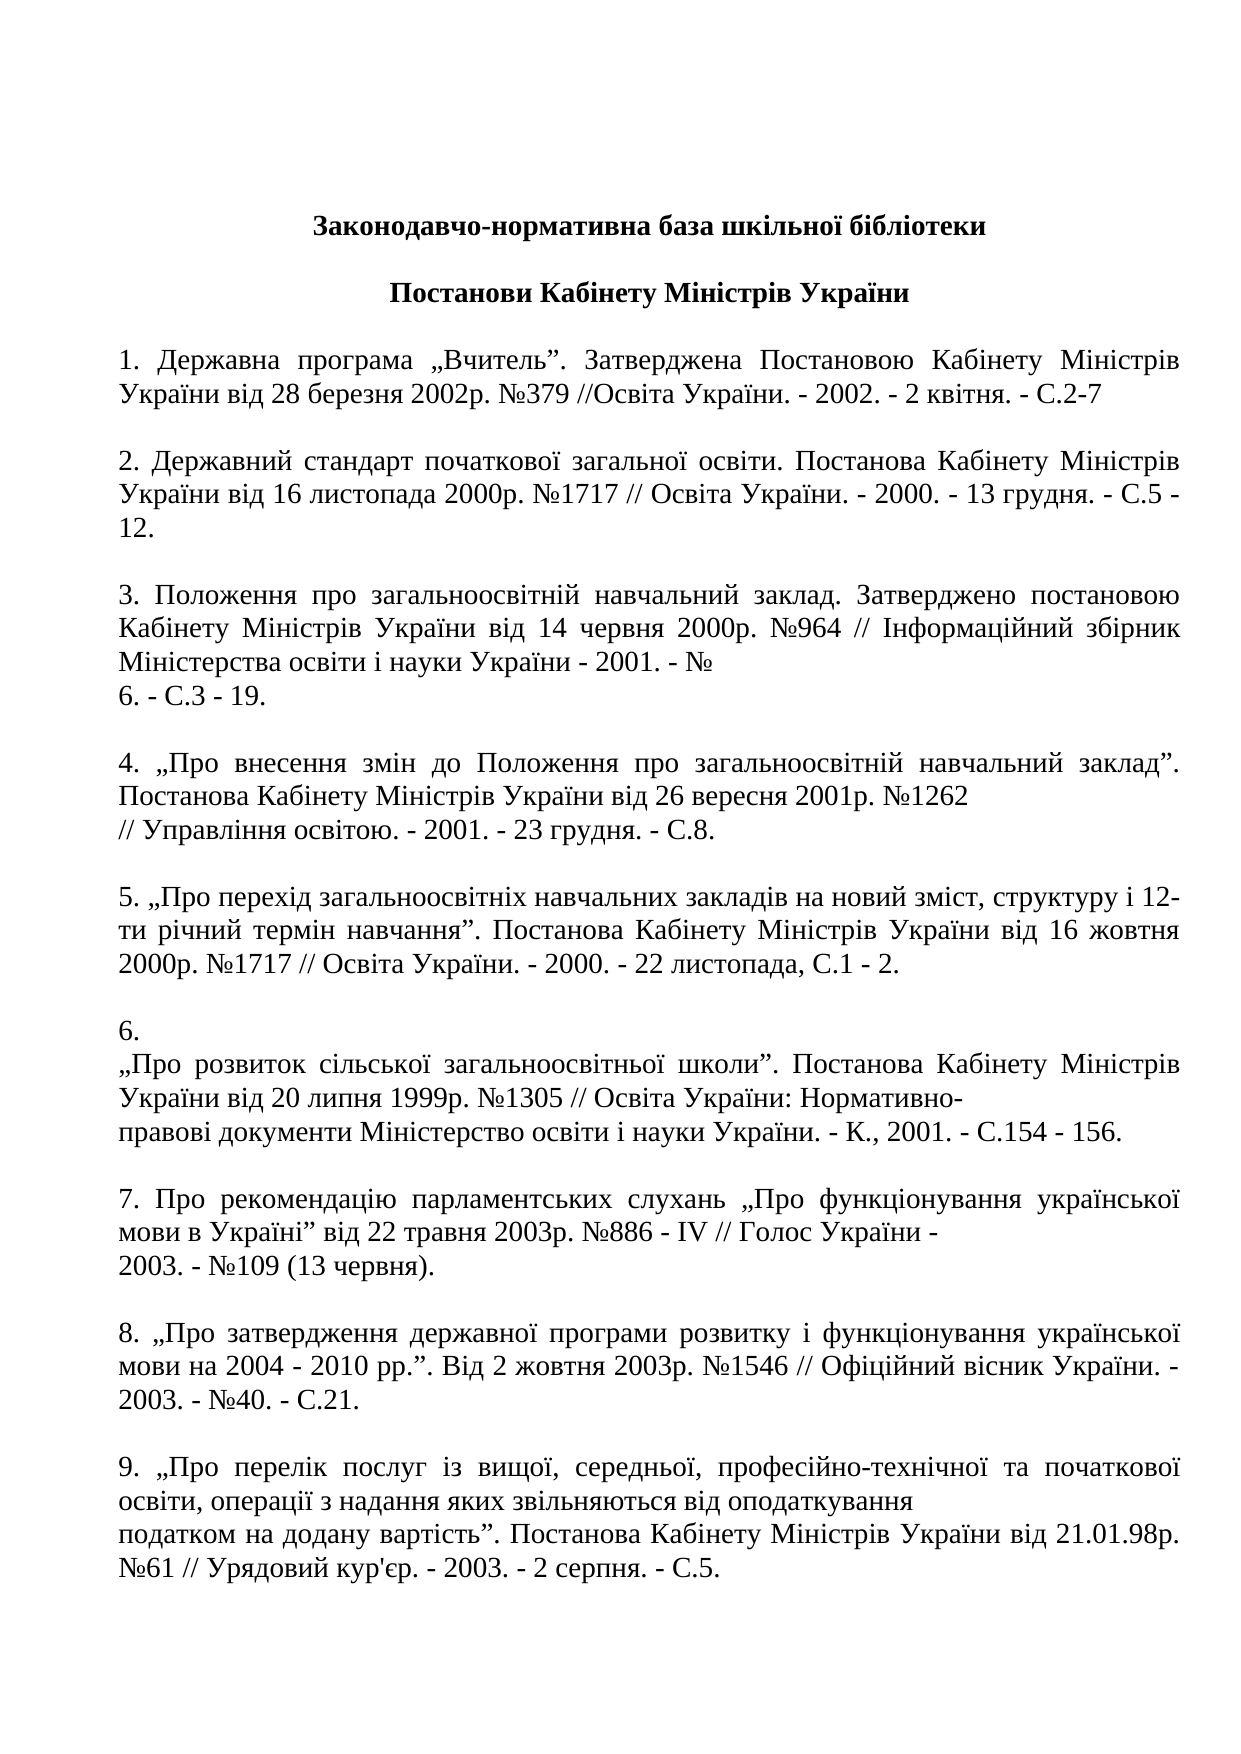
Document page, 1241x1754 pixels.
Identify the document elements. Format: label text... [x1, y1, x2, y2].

text 6. [118, 1013, 1181, 1047]
text 8. „Про затвердження державної програми розвитку і функціонування української мови на 2004 - 2010 рр.”. Від 2 жовтня 2003р. №1546 // Офіційний вісник України. - 2003. - №40. - С.21. [118, 1315, 1181, 1416]
text правові документи Міністерство освіти і науки України. - К., 2001. - С.154 - 156. [118, 1114, 1181, 1147]
text 4. „Про внесення змін до Положення про загальноосвітній навчальний заклад”. Постанова Кабінету Міністрів України від 26 вересня 2001р. №1262 [118, 745, 1181, 812]
text 5. „Про перехід загальноосвітніх навчальних закладів на новий зміст, структуру і 12-ти річний термін навчання”. Постанова Кабінету Міністрів України від 16 жовтня 2000р. №1717 // Освіта України. - 2000. - 22 листопада, С.1 - 2. [118, 879, 1181, 979]
text Законодавчо-нормативна база шкільної бібліотеки [118, 208, 1181, 242]
text 7. Про рекомендацію парламентських слухань „Про функціонування української мови в Україні” від 22 травня 2003р. №886 - IV // Голос України - [118, 1181, 1181, 1248]
text 2. Державний стандарт початкової загальної освіти. Постанова Кабінету Міністрів України від 16 листопада 2000р. №1717 // Освіта України. - 2000. - 13 грудня. - С.5 - 12. [118, 443, 1181, 543]
text 3. Положення про загальноосвітній навчальний заклад. Затверджено постановою Кабінету Міністрів України від 14 червня 2000р. №964 // Інформаційний збірник Міністерства освіти і науки України - 2001. - № [118, 577, 1181, 678]
text 1. Державна програма „Вчитель”. Затверджена Постановою Кабінету Міністрів України від 28 березня 2002р. №379 //Освіта України. - 2002. - 2 квітня. - С.2-7 [118, 342, 1181, 409]
text податком на додану вартість”. Постанова Кабінету Міністрів України від 21.01.98р. №61 // Урядовий кур'єр. - 2003. - 2 серпня. - С.5. [118, 1516, 1181, 1583]
text // Управління освітою. - 2001. - 23 грудня. - С.8. [118, 812, 1181, 845]
text 9. „Про перелік послуг із вищої, середньої, професійно-технічної та початкової освіти, операції з надання яких звільняються від оподаткування [118, 1449, 1181, 1516]
text „Про розвиток сільської загальноосвітньої школи”. Постанова Кабінету Міністрів України від 20 липня 1999р. №1305 // Освіта України: Нормативно- [118, 1047, 1181, 1114]
text 6. - С.3 - 19. [118, 678, 1181, 711]
text 2003. - №109 (13 червня). [118, 1248, 1181, 1281]
text Постанови Кабінету Міністрів України [118, 275, 1181, 309]
